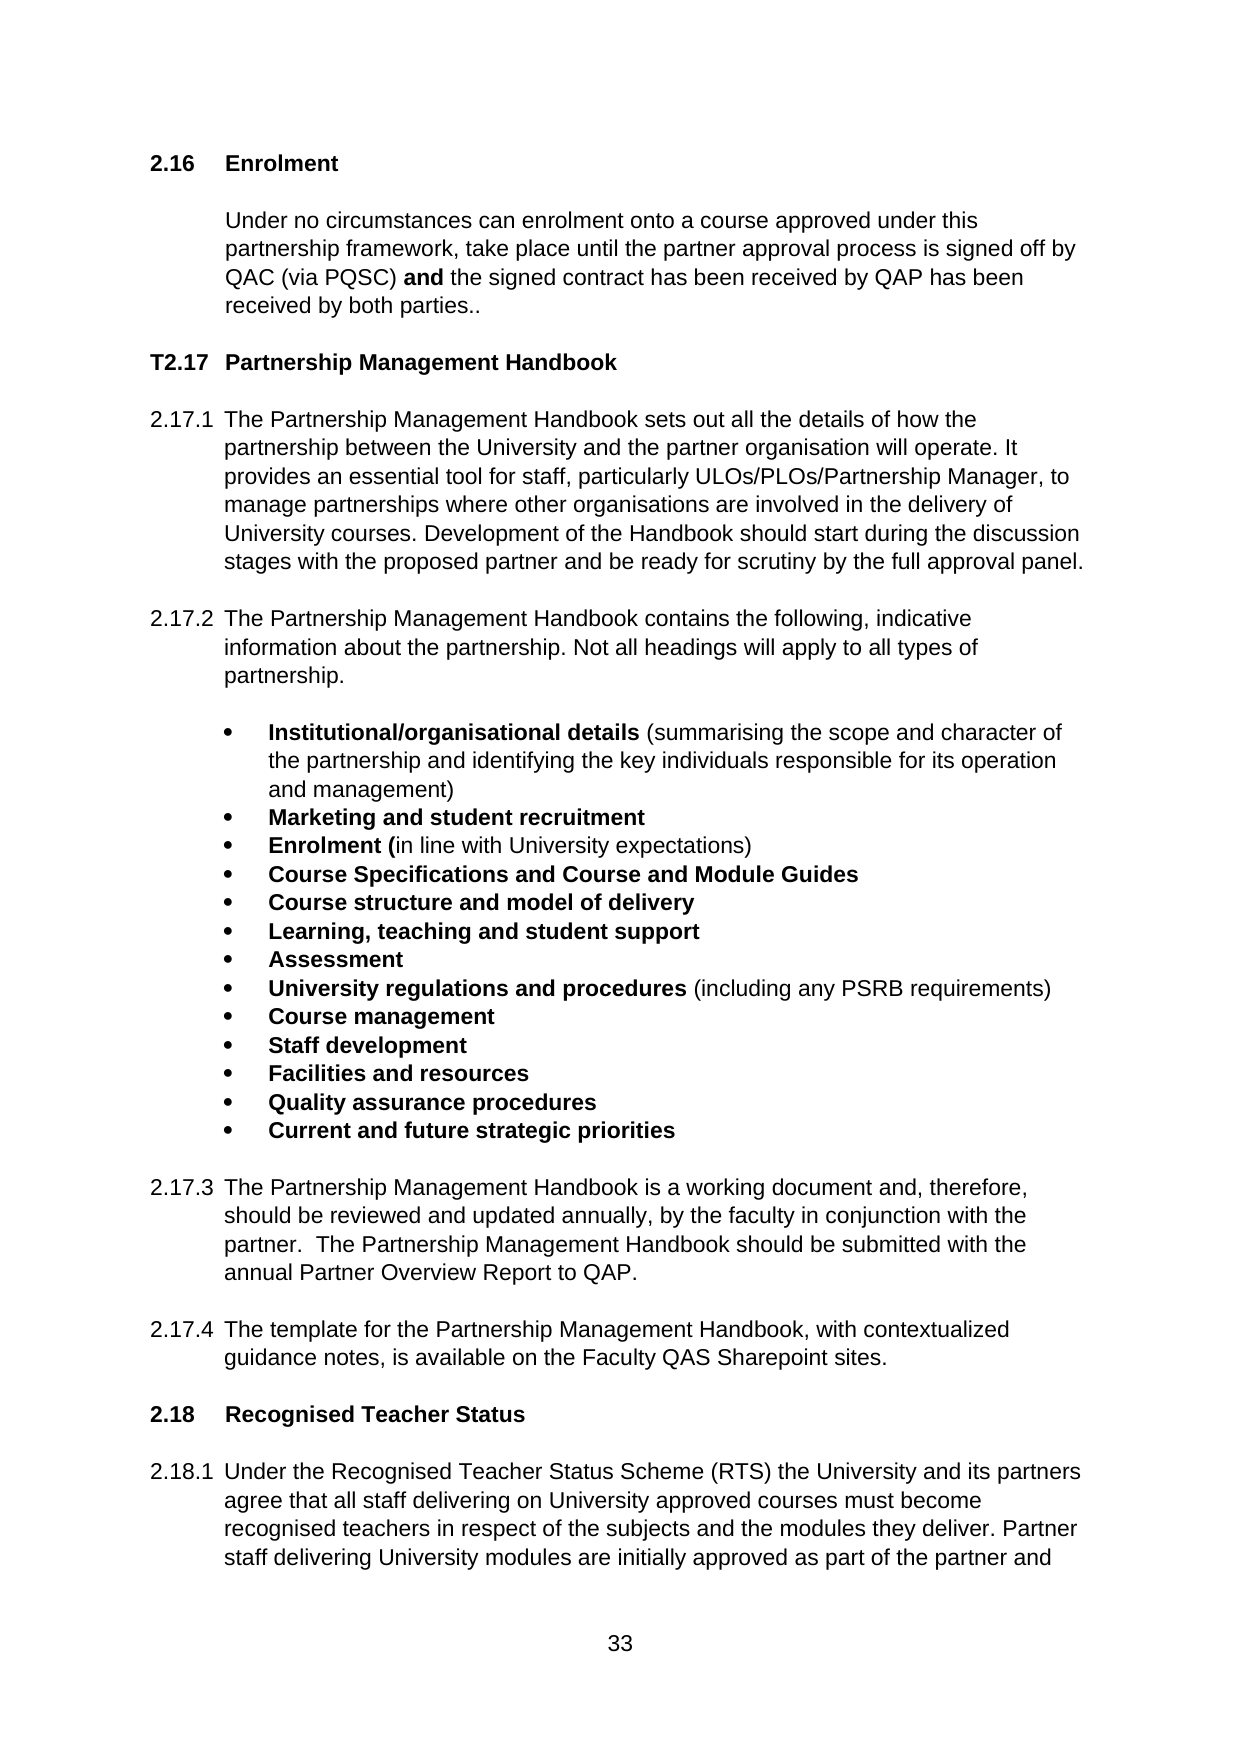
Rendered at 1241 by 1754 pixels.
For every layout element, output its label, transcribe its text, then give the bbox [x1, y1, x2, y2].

text 2.17.2 The Partnership Management Handbook contains the following, indicative information about the partnership. Not all headings will apply to all types of partnership. [150, 605, 1090, 688]
list Institutional/organisational details (summarising the scope and character of the partnership and identifying the key individuals responsible for its operation and management) [224, 719, 1090, 802]
list Quality assurance procedures [224, 1088, 1090, 1115]
list University regulations and procedures (including any PSRB requirements) [224, 975, 1090, 1001]
list Enrolment (in line with University expectations) [224, 832, 1090, 859]
list Facilities and resources [224, 1060, 1090, 1086]
list Current and future strategic priorities [224, 1117, 1090, 1143]
text 2.17.1 The Partnership Management Handbook sets out all the details of how the partnership between the University and the partner organisation will operate. It provides an essential tool for staff, particularly ULOs/PLOs/Partnership Manager, to manage partnerships where other organisations are involved in the delivery of University courses. Development of the Handbook should start during the discussion stages with the proposed partner and be ready for scrutiny by the full approval panel. [150, 406, 1090, 574]
list Marketing and student recruitment [224, 804, 1090, 830]
subtitle T2.17 Partnership Management Handbook [150, 349, 1090, 375]
list Learning, teaching and student support [224, 918, 1090, 944]
list Course structure and model of delivery [224, 889, 1090, 916]
text 2.17.3 The Partnership Management Handbook is a working document and, therefore, should be reviewed and updated annually, by the faculty in conjunction with the partner. The Partnership Management Handbook should be submitted with the annual Partner Overview Report to QAP. [150, 1174, 1090, 1285]
text 2.17.4 The template for the Partnership Management Handbook, with contextualized guidance notes, is available on the Faculty QAS Sharepoint sites. [150, 1316, 1090, 1371]
subtitle 2.16 Enrolment [150, 150, 1090, 176]
list Course Specifications and Course and Module Guides [224, 861, 1090, 887]
subtitle 2.18 Recognised Teacher Status [150, 1401, 1090, 1428]
list Course management [224, 1003, 1090, 1029]
list Staff development [224, 1032, 1090, 1058]
text Under no circumstances can enrolment onto a course approved under this partnership framework, take place until the partner approval process is signed off by QAC (via PQSC) and the signed contract has been received by QAP has been received by both parties.. [225, 207, 1090, 318]
list Assessment [224, 946, 1090, 973]
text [150, 1458, 1090, 1570]
